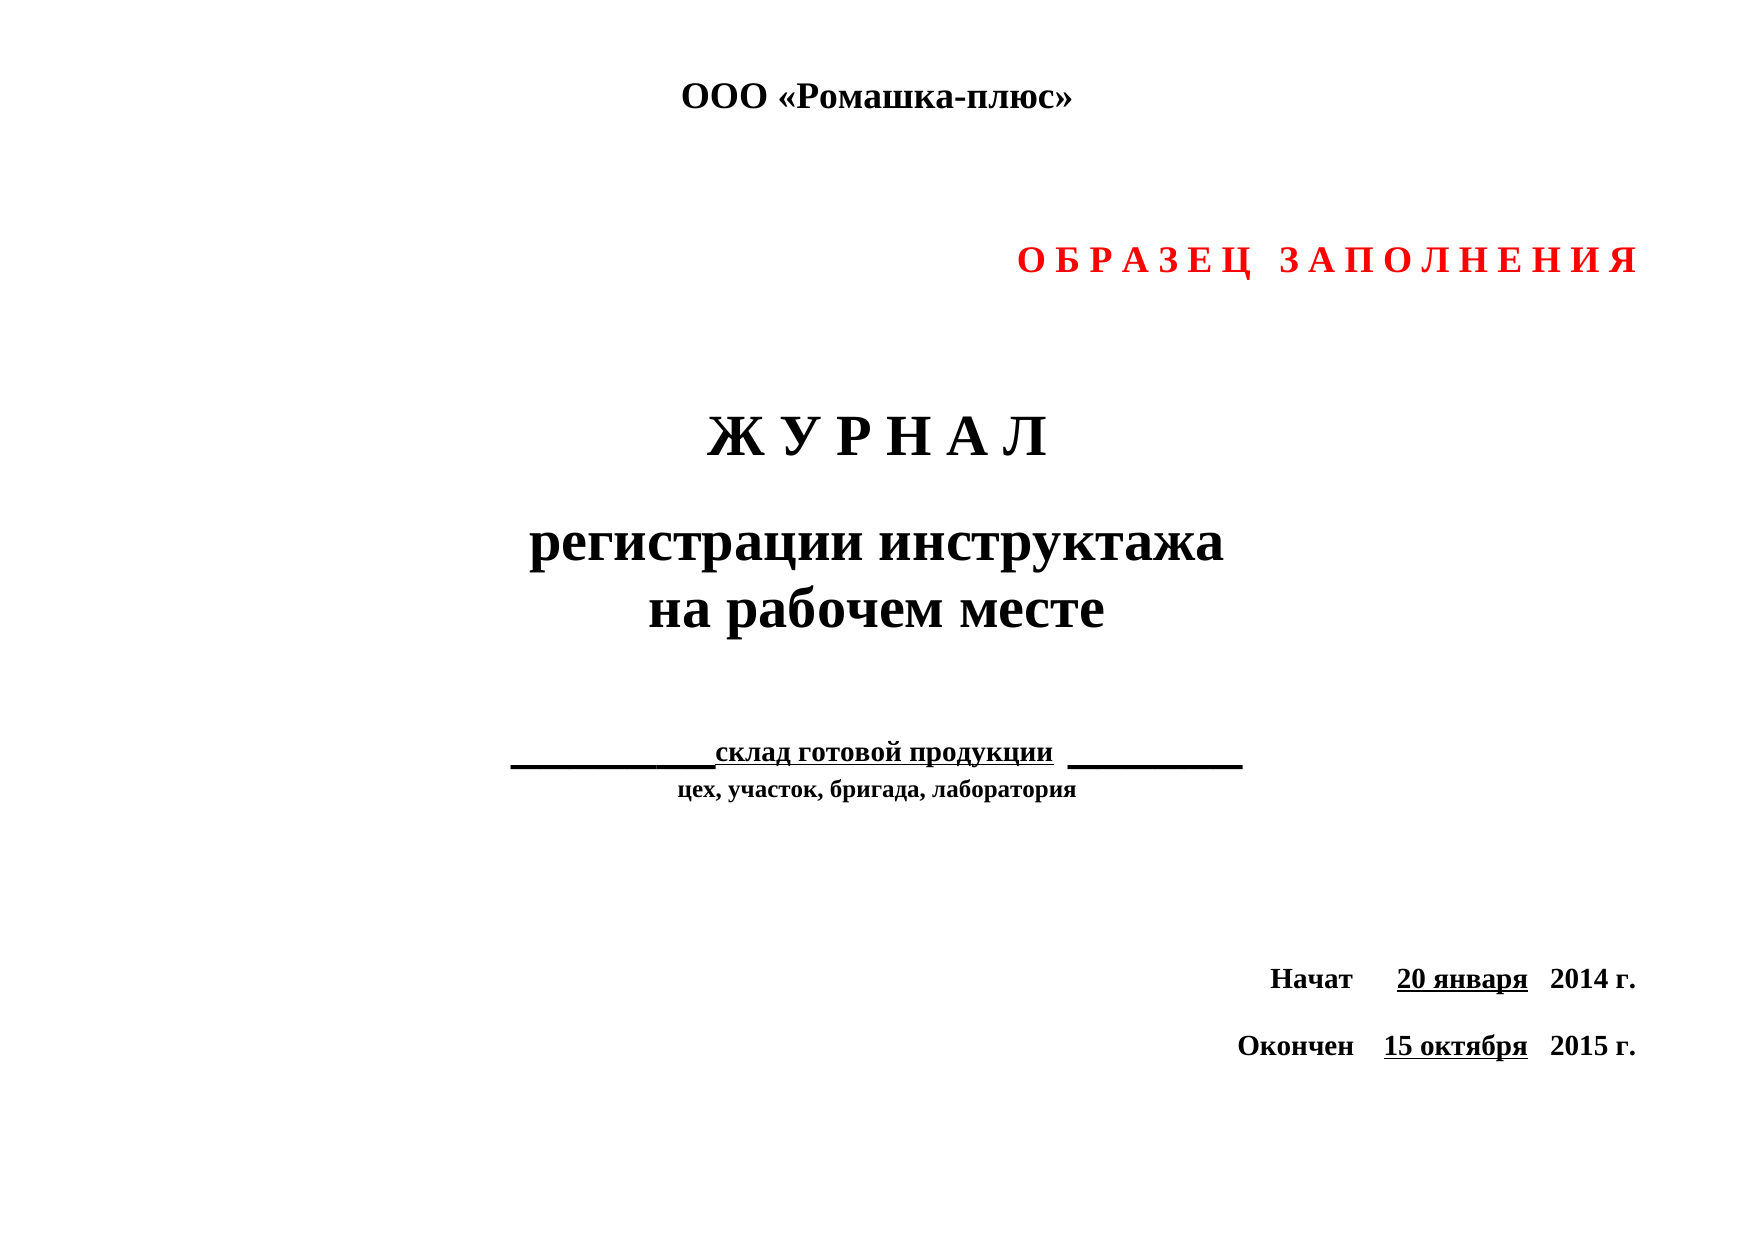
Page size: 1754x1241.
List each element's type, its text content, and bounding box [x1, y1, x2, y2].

text О Б Р А З Е Ц З А П О Л Н Е Н И Я [118, 237, 1636, 280]
text Начат 20 января 2014 г. [118, 961, 1636, 995]
text цех, участок, бригада, лаборатория [118, 774, 1636, 803]
text ООО «Ромашка-плюс» [118, 74, 1636, 117]
text _______склад готовой продукции ______ [118, 707, 1636, 774]
text регистрации инструктажа [118, 506, 1636, 573]
text на рабочем месте [118, 573, 1636, 640]
text Окончен 15 октября 2015 г. [118, 1028, 1636, 1062]
text Ж У Р Н А Л [118, 401, 1636, 468]
